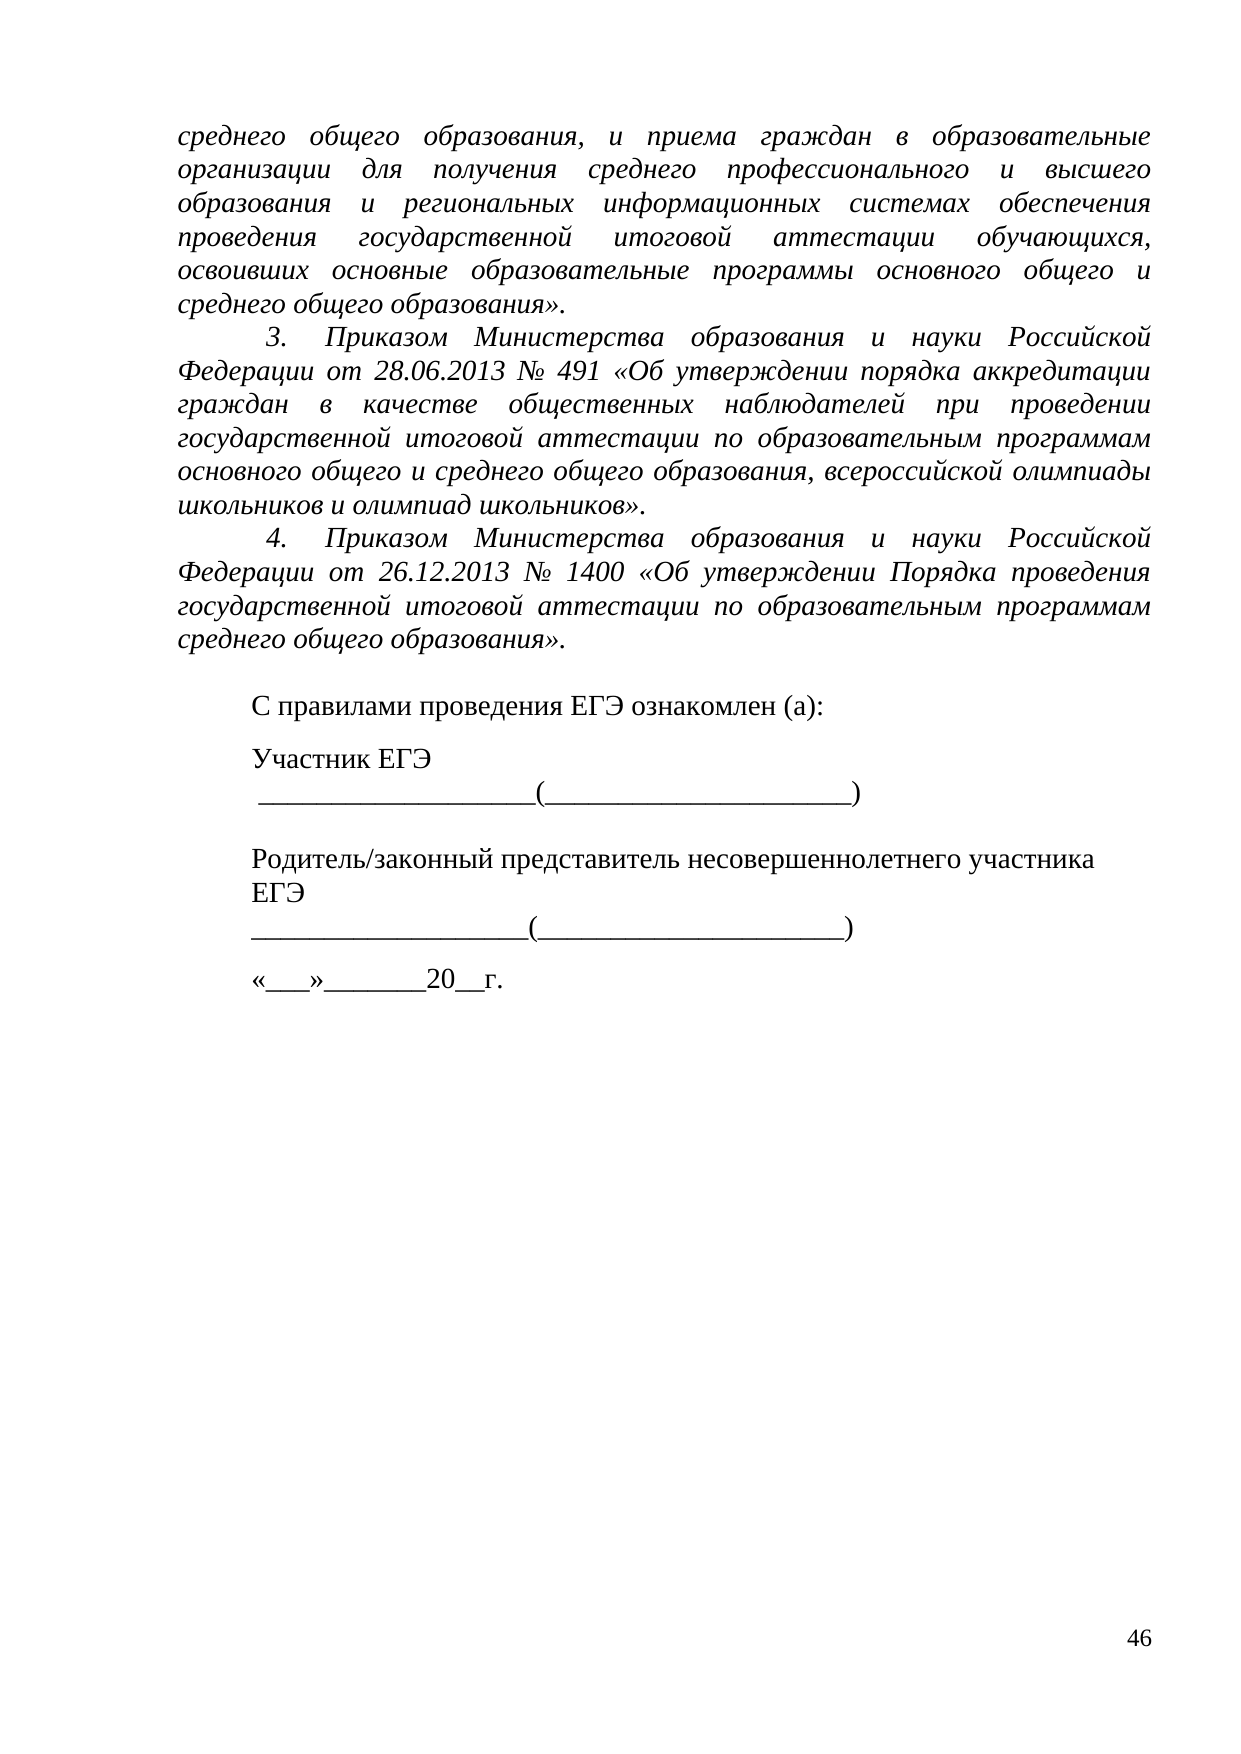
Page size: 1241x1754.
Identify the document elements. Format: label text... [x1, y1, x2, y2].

list Участник ЕГЭ [251, 741, 1152, 774]
list 3. Приказом Министерства образования и науки Российской Федерации от 28.06.2013 № 491 «Об утверждении порядка аккредитации граждан в качестве общественных наблюдателей при проведении государственной итоговой аттестации по образовательным программам основного общего и среднего общего образования, всероссийской олимпиады школьников и олимпиад школьников». [177, 319, 1152, 521]
list 4. Приказом Министерства образования и науки Российской Федерации от 26.12.2013 № 1400 «Об утверждении Порядка проведения государственной итоговой аттестации по образовательным программам среднего общего образования». [177, 521, 1152, 655]
list Родитель/законный представитель несовершеннолетнего участника ЕГЭ [251, 842, 1152, 909]
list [177, 118, 1152, 319]
list ___________________(_____________________) [251, 909, 1152, 942]
list С правилами проведения ЕГЭ ознакомлен (а): [251, 688, 1152, 722]
list ___________________(_____________________) [251, 774, 1152, 808]
text «___»_______20__г. [177, 961, 1152, 995]
